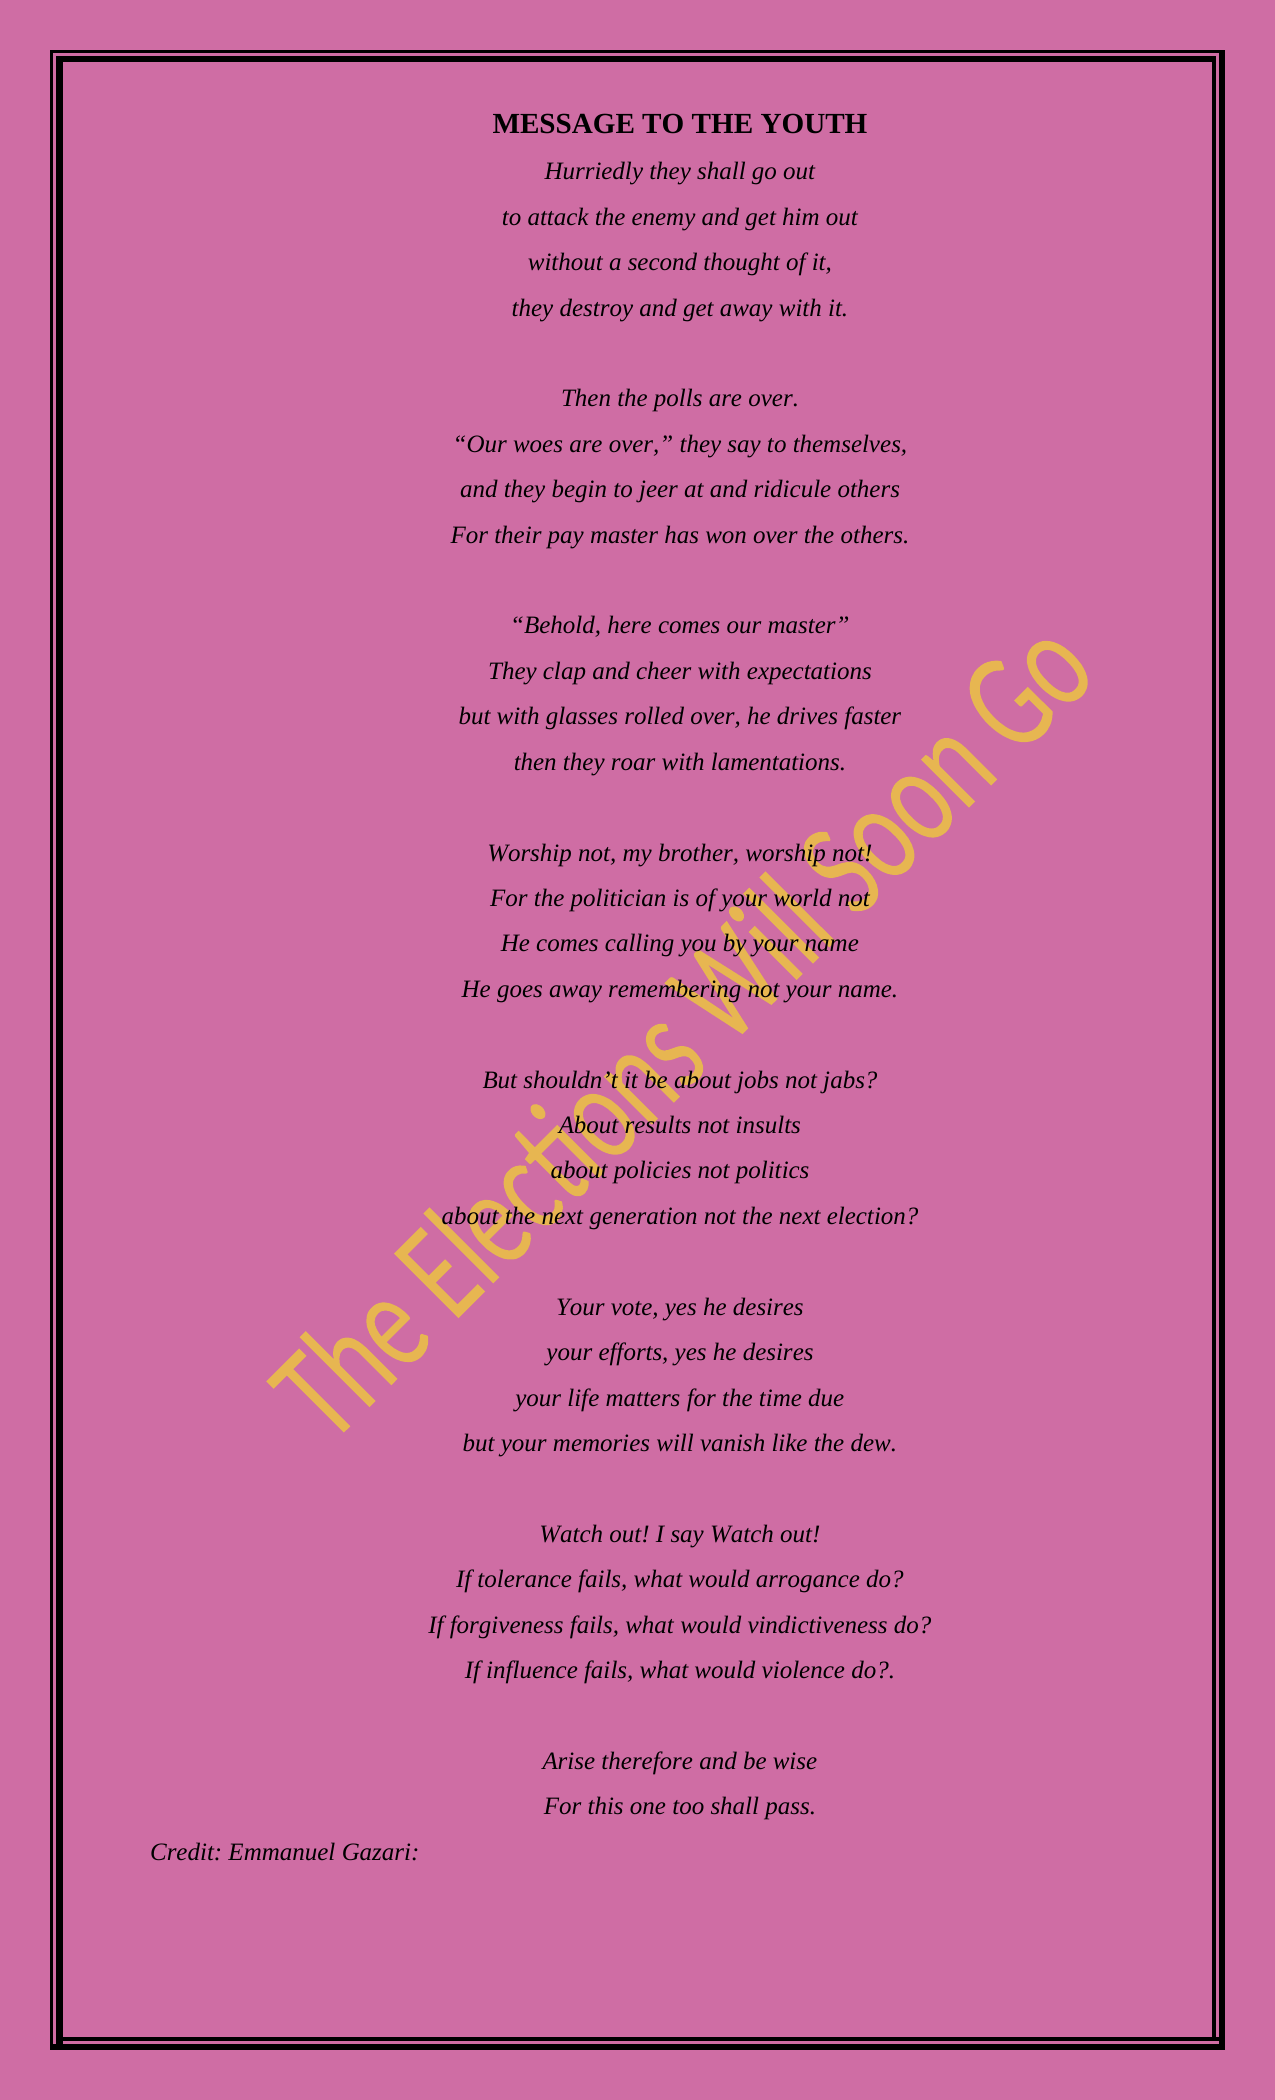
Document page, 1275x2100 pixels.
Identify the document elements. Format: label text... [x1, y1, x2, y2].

text your life matters for the time due [150, 1383, 1209, 1411]
text but with glasses rolled over, he drives faster [150, 701, 1209, 730]
text About results not insults [150, 1110, 1209, 1139]
text For this one too shall pass. [150, 1791, 1209, 1820]
text about the next generation not the next election? [150, 1201, 1209, 1230]
text but your memories will vanish like the dew. [150, 1428, 1209, 1457]
text But shouldn’t it be about jobs not jabs? [150, 1065, 1209, 1093]
text “Our woes are over,” they say to themselves, [150, 429, 1209, 458]
text If forgiveness fails, what would vindictiveness do? [150, 1610, 1209, 1638]
text then they roar with lamentations. [150, 747, 1209, 776]
text and they begin to jeer at and ridicule others [150, 474, 1209, 503]
text about policies not politics [150, 1156, 1209, 1184]
text For their pay master has won over the others. [150, 520, 1209, 548]
text “Behold, here comes our master” [150, 611, 1209, 639]
text If tolerance fails, what would arrogance do? [150, 1564, 1209, 1593]
text Worship not, my brother, worship not! [150, 838, 1209, 866]
text without a second thought of it, [150, 247, 1209, 276]
text They clap and cheer with expectations [150, 656, 1209, 685]
text He comes calling you by your name [150, 928, 1209, 957]
text they destroy and get away with it. [150, 293, 1209, 321]
text Arise therefore and be wise [150, 1746, 1209, 1775]
text He goes away remembering not your name. [150, 974, 1209, 1003]
text Your vote, yes he desires [150, 1292, 1209, 1321]
text Then the polls are over. [150, 383, 1209, 412]
text Hurriedly they shall go out [150, 156, 1209, 185]
text Watch out! I say Watch out! [150, 1519, 1209, 1548]
text to attack the enemy and get him out [150, 202, 1209, 231]
text If influence fails, what would violence do?. [150, 1655, 1209, 1684]
text MESSAGE TO THE YOUTH [150, 106, 1209, 140]
text Credit: Emmanuel Gazari: [150, 1837, 1209, 1866]
text your efforts, yes he desires [150, 1337, 1209, 1366]
text For the politician is of your world not [150, 883, 1209, 912]
